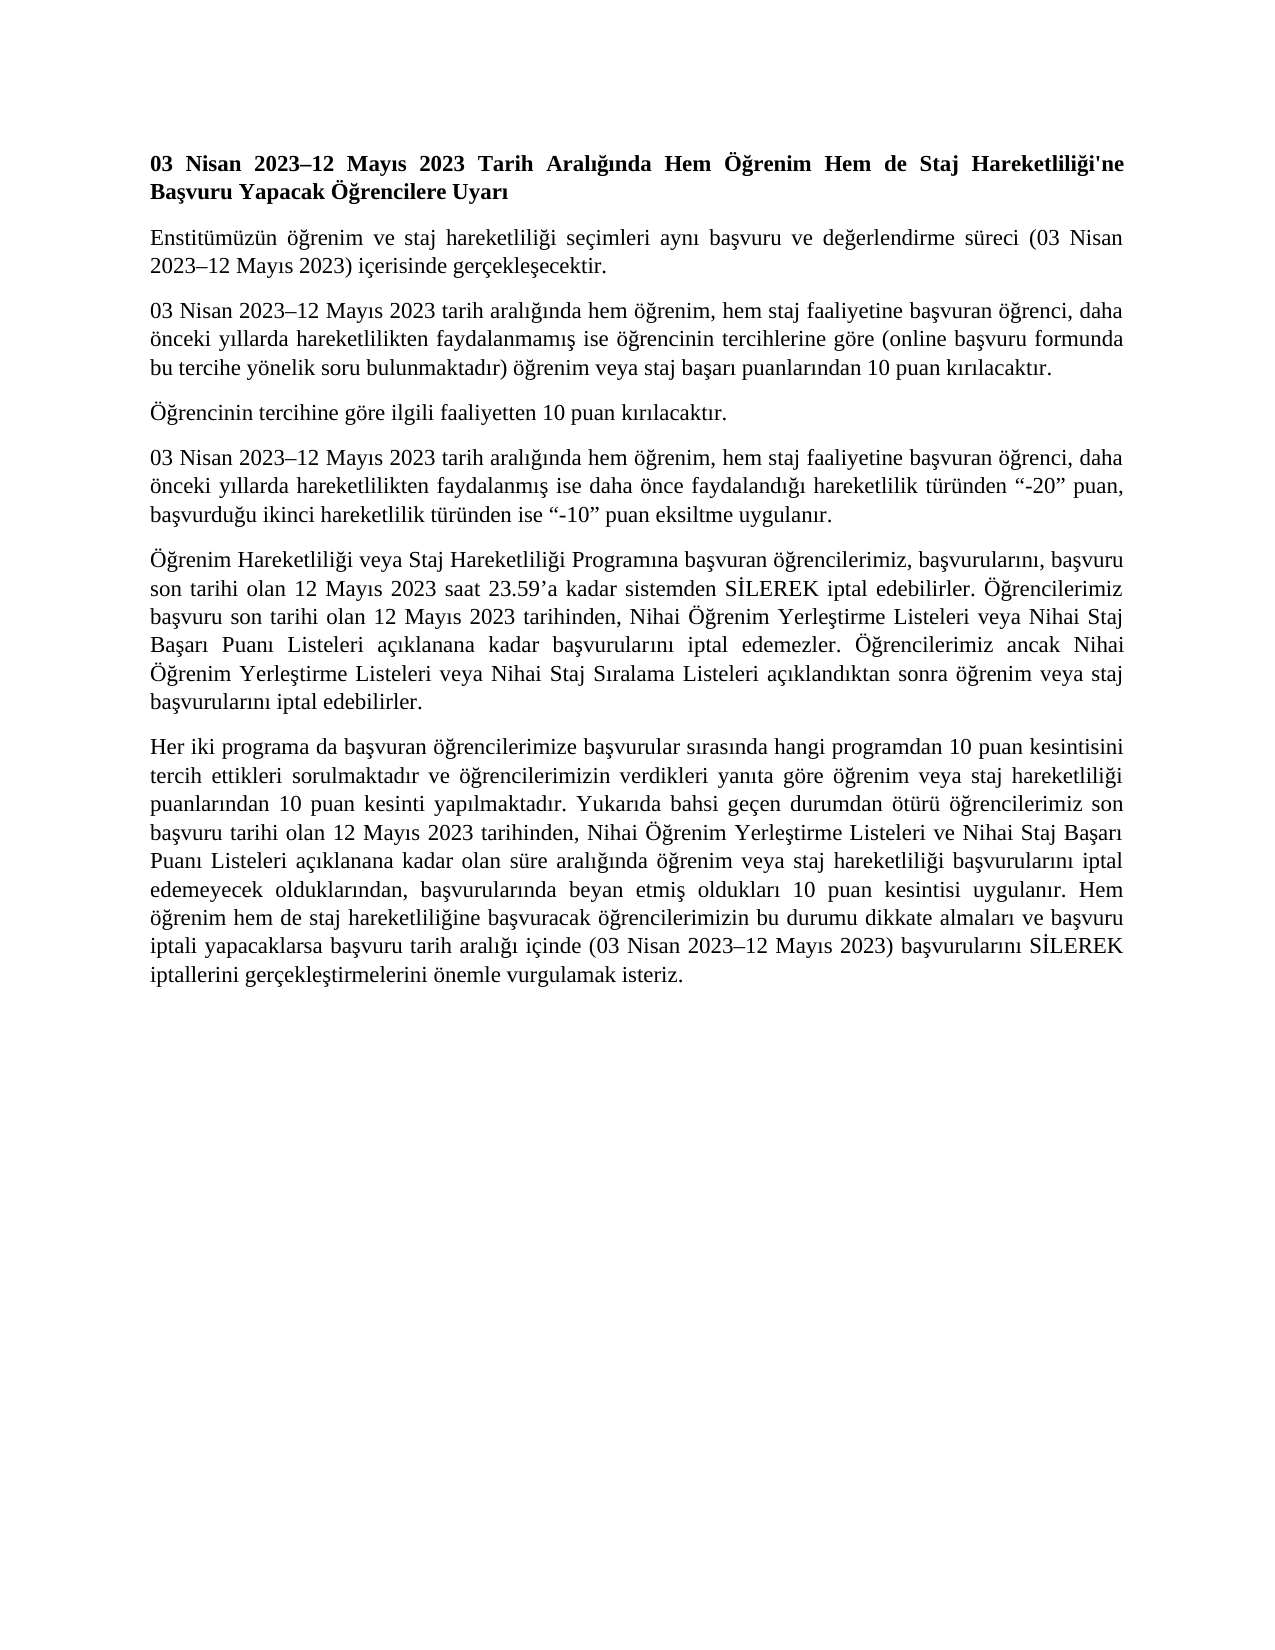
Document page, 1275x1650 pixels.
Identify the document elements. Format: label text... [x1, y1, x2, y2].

text 03 Nisan 2023–12 Mayıs 2023 tarih aralığında hem öğrenim, hem staj faaliyetine başvuran öğrenci, daha önceki yıllarda hareketlilikten faydalanmamış ise öğrencinin tercihlerine göre (online başvuru formunda bu tercihe yönelik soru bulunmaktadır) öğrenim veya staj başarı puanlarından 10 puan kırılacaktır. [150, 297, 1125, 380]
text 03 Nisan 2023–12 Mayıs 2023 tarih aralığında hem öğrenim, hem staj faaliyetine başvuran öğrenci, daha önceki yıllarda hareketlilikten faydalanmış ise daha önce faydalandığı hareketlilik türünden “-20” puan, başvurduğu ikinci hareketlilik türünden ise “-10” puan eksiltme uygulanır. [150, 444, 1125, 527]
text 03 Nisan 2023–12 Mayıs 2023 Tarih Aralığında Hem Öğrenim Hem de Staj Hareketliliği'ne Başvuru Yapacak Öğrencilere Uyarı [150, 150, 1125, 205]
text Enstitümüzün öğrenim ve staj hareketliliği seçimleri aynı başvuru ve değerlendirme süreci (03 Nisan 2023–12 Mayıs 2023) içerisinde gerçekleşecektir. [150, 223, 1125, 278]
text Öğrenim Hareketliliği veya Staj Hareketliliği Programına başvuran öğrencilerimiz, başvurularını, başvuru son tarihi olan 12 Mayıs 2023 saat 23.59’a kadar sistemden SİLEREK iptal edebilirler. Öğrencilerimiz başvuru son tarihi olan 12 Mayıs 2023 tarihinden, Nihai Öğrenim Yerleştirme Listeleri veya Nihai Staj Başarı Puanı Listeleri açıklanana kadar başvurularını iptal edemezler. Öğrencilerimiz ancak Nihai Öğrenim Yerleştirme Listeleri veya Nihai Staj Sıralama Listeleri açıklandıktan sonra öğrenim veya staj başvurularını iptal edebilirler. [150, 546, 1125, 715]
text Her iki programa da başvuran öğrencilerimize başvurular sırasında hangi programdan 10 puan kesintisini tercih ettikleri sorulmaktadır ve öğrencilerimizin verdikleri yanıta göre öğrenim veya staj hareketliliği puanlarından 10 puan kesinti yapılmaktadır. Yukarıda bahsi geçen durumdan ötürü öğrencilerimiz son başvuru tarihi olan 12 Mayıs 2023 tarihinden, Nihai Öğrenim Yerleştirme Listeleri ve Nihai Staj Başarı Puanı Listeleri açıklanana kadar olan süre aralığında öğrenim veya staj hareketliliği başvurularını iptal edemeyecek olduklarından, başvurularında beyan etmiş oldukları 10 puan kesintisi uygulanır. Hem öğrenim hem de staj hareketliliğine başvuracak öğrencilerimizin bu durumu dikkate almaları ve başvuru iptali yapacaklarsa başvuru tarih aralığı içinde (03 Nisan 2023–12 Mayıs 2023) başvurularını SİLEREK iptallerini gerçekleştirmelerini önemle vurgulamak isteriz. [150, 733, 1125, 987]
text Öğrencinin tercihine göre ilgili faaliyetten 10 puan kırılacaktır. [150, 399, 1125, 425]
